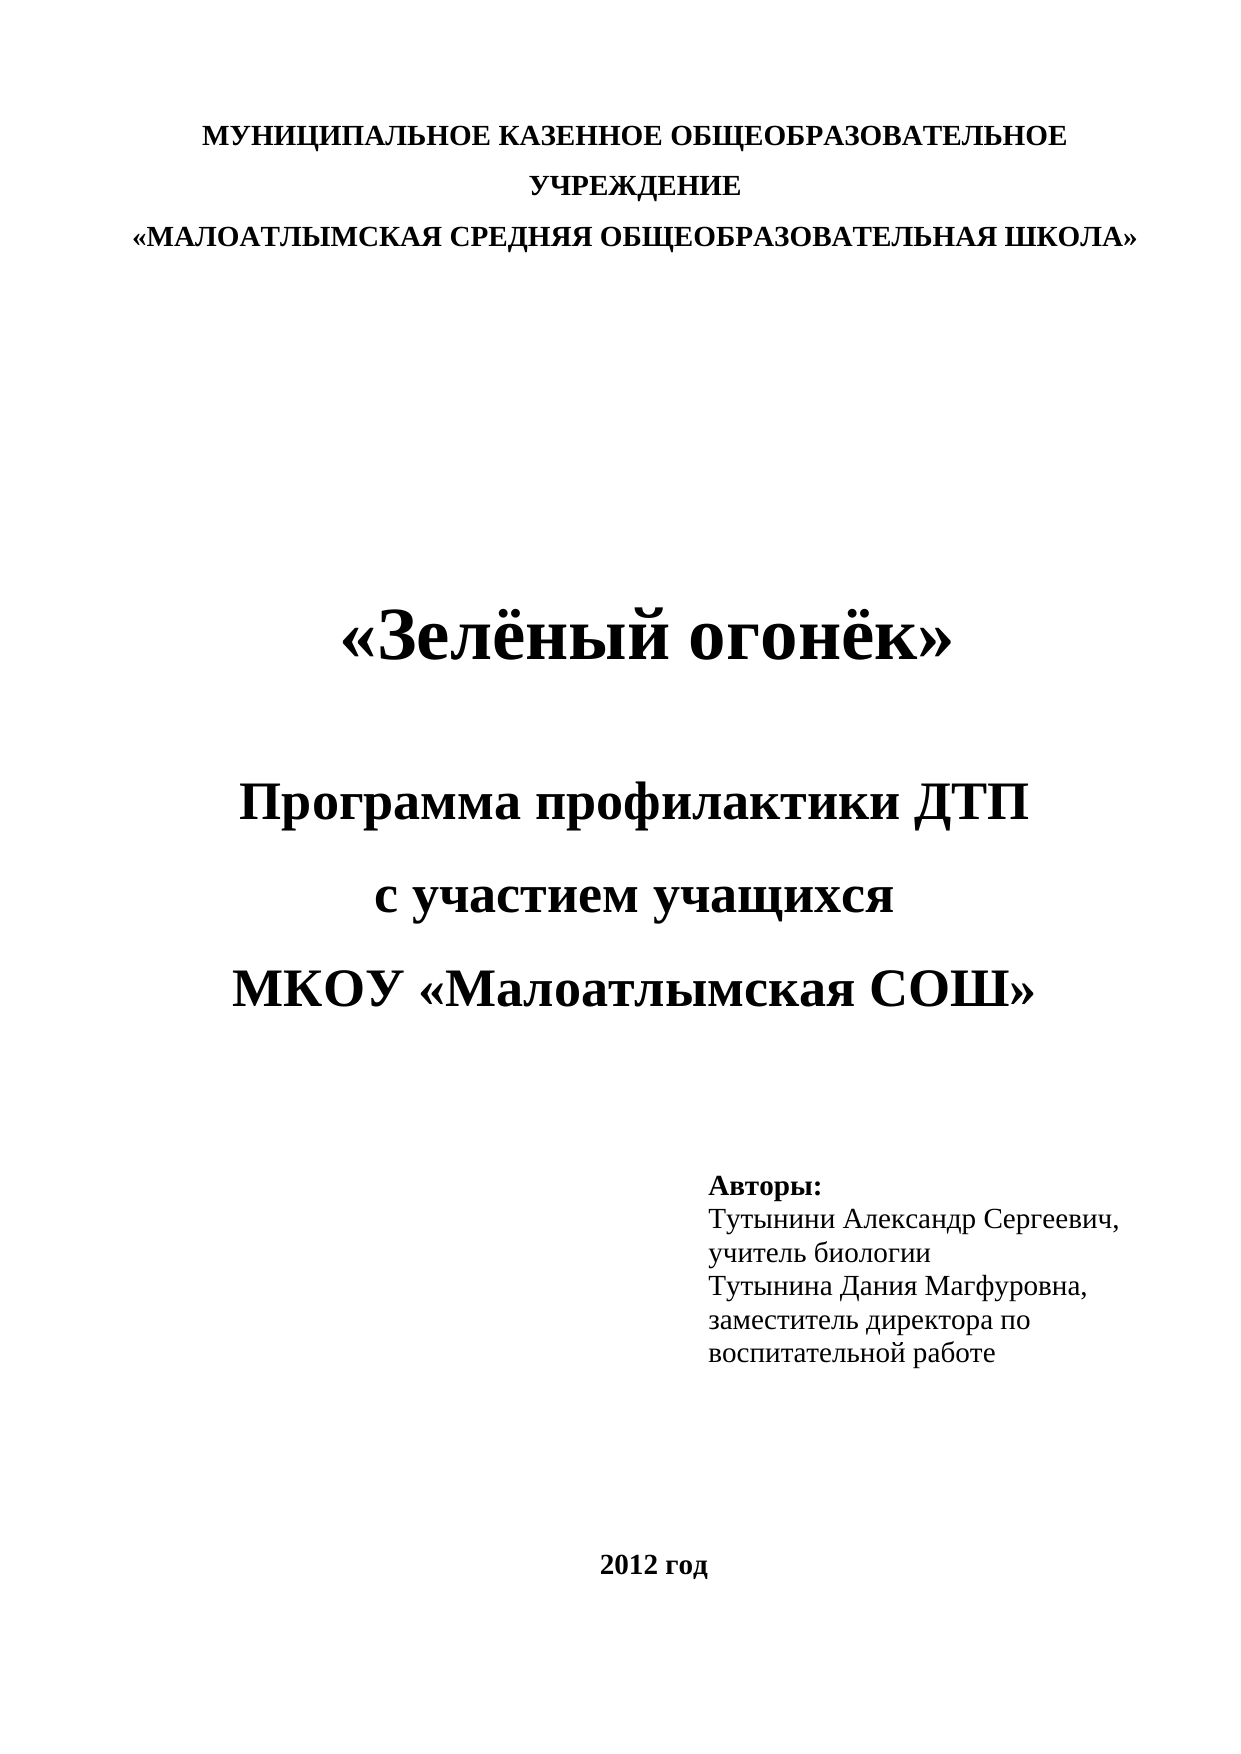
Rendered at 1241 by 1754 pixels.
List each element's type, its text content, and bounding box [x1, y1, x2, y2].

text 2012 год [118, 1547, 1152, 1581]
text «Зелёный огонёк» [266, 589, 1152, 676]
text учитель биологии [634, 1235, 1152, 1268]
text Тутынина Дания Магфуровна, заместитель директора по воспитательной работе [708, 1268, 1152, 1369]
text МУНИЦИПАЛЬНОЕ КАЗЕННОЕ ОБЩЕОБРАЗОВАТЕЛЬНОЕ УЧРЕЖДЕНИЕ [118, 118, 1152, 202]
text Тутынини Александр Сергеевич, [708, 1201, 1152, 1235]
text «МАЛОАТЛЫМСКАЯ СРЕДНЯЯ ОБЩЕОБРАЗОВАТЕЛЬНАЯ ШКОЛА» [118, 219, 1152, 252]
text Авторы: [634, 1168, 1152, 1201]
text Программа профилактики ДТП [118, 769, 1152, 831]
text с участием учащихся [118, 862, 1152, 924]
text МКОУ «Малоатлымская СОШ» [118, 956, 1152, 1018]
